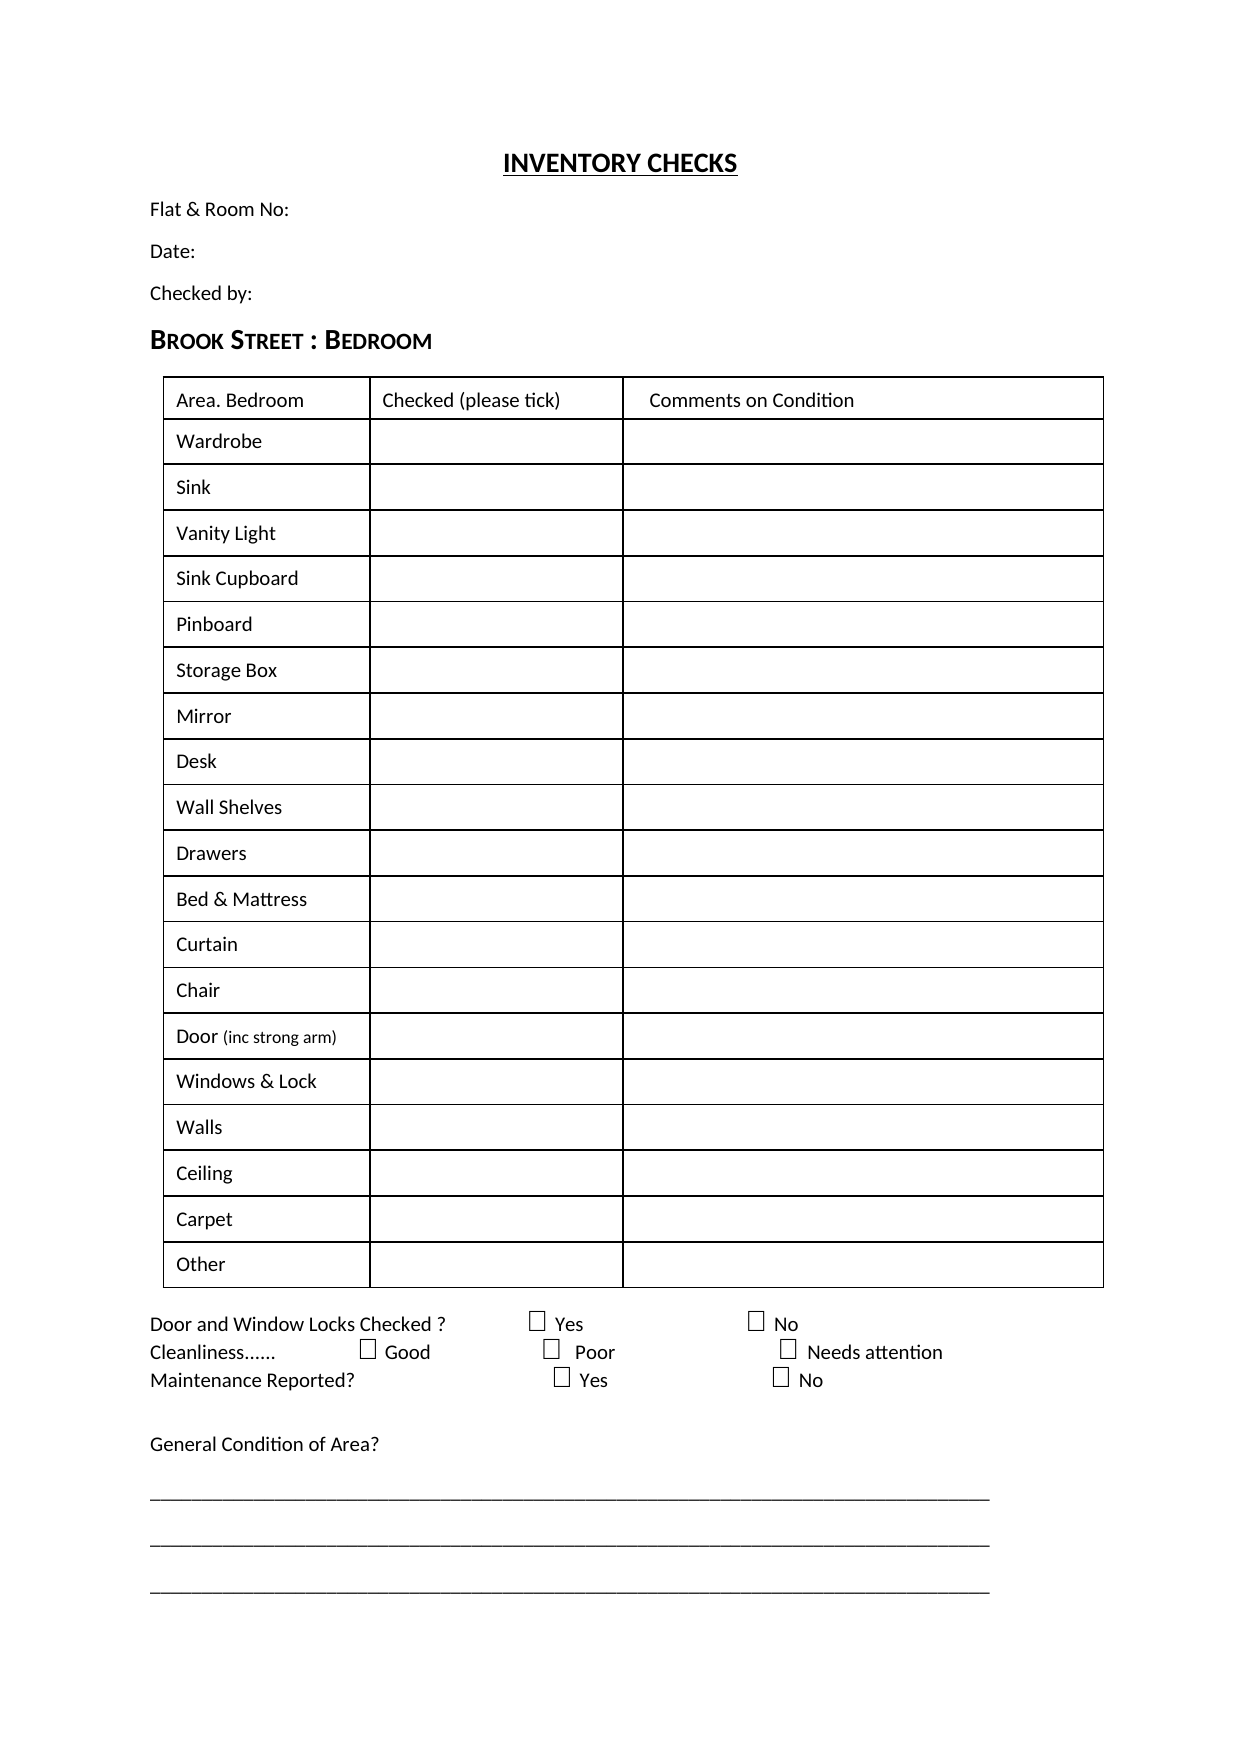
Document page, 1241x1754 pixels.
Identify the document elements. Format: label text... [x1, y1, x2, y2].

table_cell [624, 648, 1103, 692]
table_cell Chair [164, 968, 369, 1012]
table_cell [624, 1105, 1103, 1149]
table_cell [371, 1197, 622, 1241]
text _________________________________________________________________________________ [150, 1574, 1090, 1595]
table_cell Windows & Lock [164, 1060, 369, 1103]
table_cell Storage Box [164, 648, 369, 692]
table_cell [624, 1151, 1103, 1195]
table_cell [624, 877, 1103, 921]
table_cell [371, 420, 622, 463]
text Door and Window Locks Checked ?  Yes  No [150, 1309, 1090, 1337]
text INVENTORY CHECKS [150, 150, 1090, 178]
text Date: [150, 242, 1090, 263]
table_cell [371, 1060, 622, 1103]
table_cell [624, 694, 1103, 738]
table_cell Sink [164, 465, 369, 509]
text Cleanliness......  Good  Poor  Needs attention [150, 1337, 1090, 1365]
text General Condition of Area? [150, 1435, 1090, 1456]
table_cell [371, 511, 622, 555]
table_cell Wall Shelves [164, 785, 369, 829]
table_cell Curtain [164, 922, 369, 966]
table_cell Ceiling [164, 1151, 369, 1195]
table_cell [371, 1151, 622, 1195]
table_cell [371, 1243, 622, 1286]
table_header Area. Bedroom [164, 378, 369, 418]
table_cell [371, 968, 622, 1012]
table_cell Pinboard [164, 602, 369, 646]
table_cell Sink Cupboard [164, 557, 369, 601]
table_cell [624, 1014, 1103, 1058]
table_cell [371, 1014, 622, 1058]
table_cell [624, 785, 1103, 829]
table_cell [371, 557, 622, 601]
table_cell Mirror [164, 694, 369, 738]
table_cell [371, 602, 622, 646]
table_cell Bed & Mattress [164, 877, 369, 921]
table_cell [624, 557, 1103, 601]
table_header Checked (please tick) [371, 378, 622, 418]
table_cell [624, 420, 1103, 463]
table_cell Other [164, 1243, 369, 1286]
text Checked by: [150, 284, 1090, 305]
table_cell [624, 1060, 1103, 1103]
table_cell [371, 740, 622, 783]
table_cell [371, 785, 622, 829]
table_cell [624, 602, 1103, 646]
text _________________________________________________________________________________ [150, 1481, 1090, 1502]
table_cell Wardrobe [164, 420, 369, 463]
table_cell Walls [164, 1105, 369, 1149]
table_header Comments on Condition [624, 378, 1103, 418]
table_cell [371, 831, 622, 875]
table_cell [371, 877, 622, 921]
table_cell [371, 648, 622, 692]
table_cell [624, 1197, 1103, 1241]
text Brook Street : Bedroom [150, 326, 1090, 355]
table_cell Vanity Light [164, 511, 369, 555]
table_cell Carpet [164, 1197, 369, 1241]
table_cell [371, 694, 622, 738]
table_cell [624, 465, 1103, 509]
text Flat & Room No: [150, 199, 1090, 221]
table_cell Drawers [164, 831, 369, 875]
table_cell [371, 922, 622, 966]
text _________________________________________________________________________________ [150, 1528, 1090, 1549]
table_cell [624, 740, 1103, 783]
table_cell [624, 1243, 1103, 1286]
table_cell Door (inc strong arm) [164, 1014, 369, 1058]
text Maintenance Reported?  Yes  No [150, 1365, 1090, 1393]
table_cell [624, 968, 1103, 1012]
table_cell [624, 511, 1103, 555]
table_cell [371, 1105, 622, 1149]
table_cell [624, 922, 1103, 966]
table_cell Desk [164, 740, 369, 783]
table_cell [624, 831, 1103, 875]
table_cell [371, 465, 622, 509]
